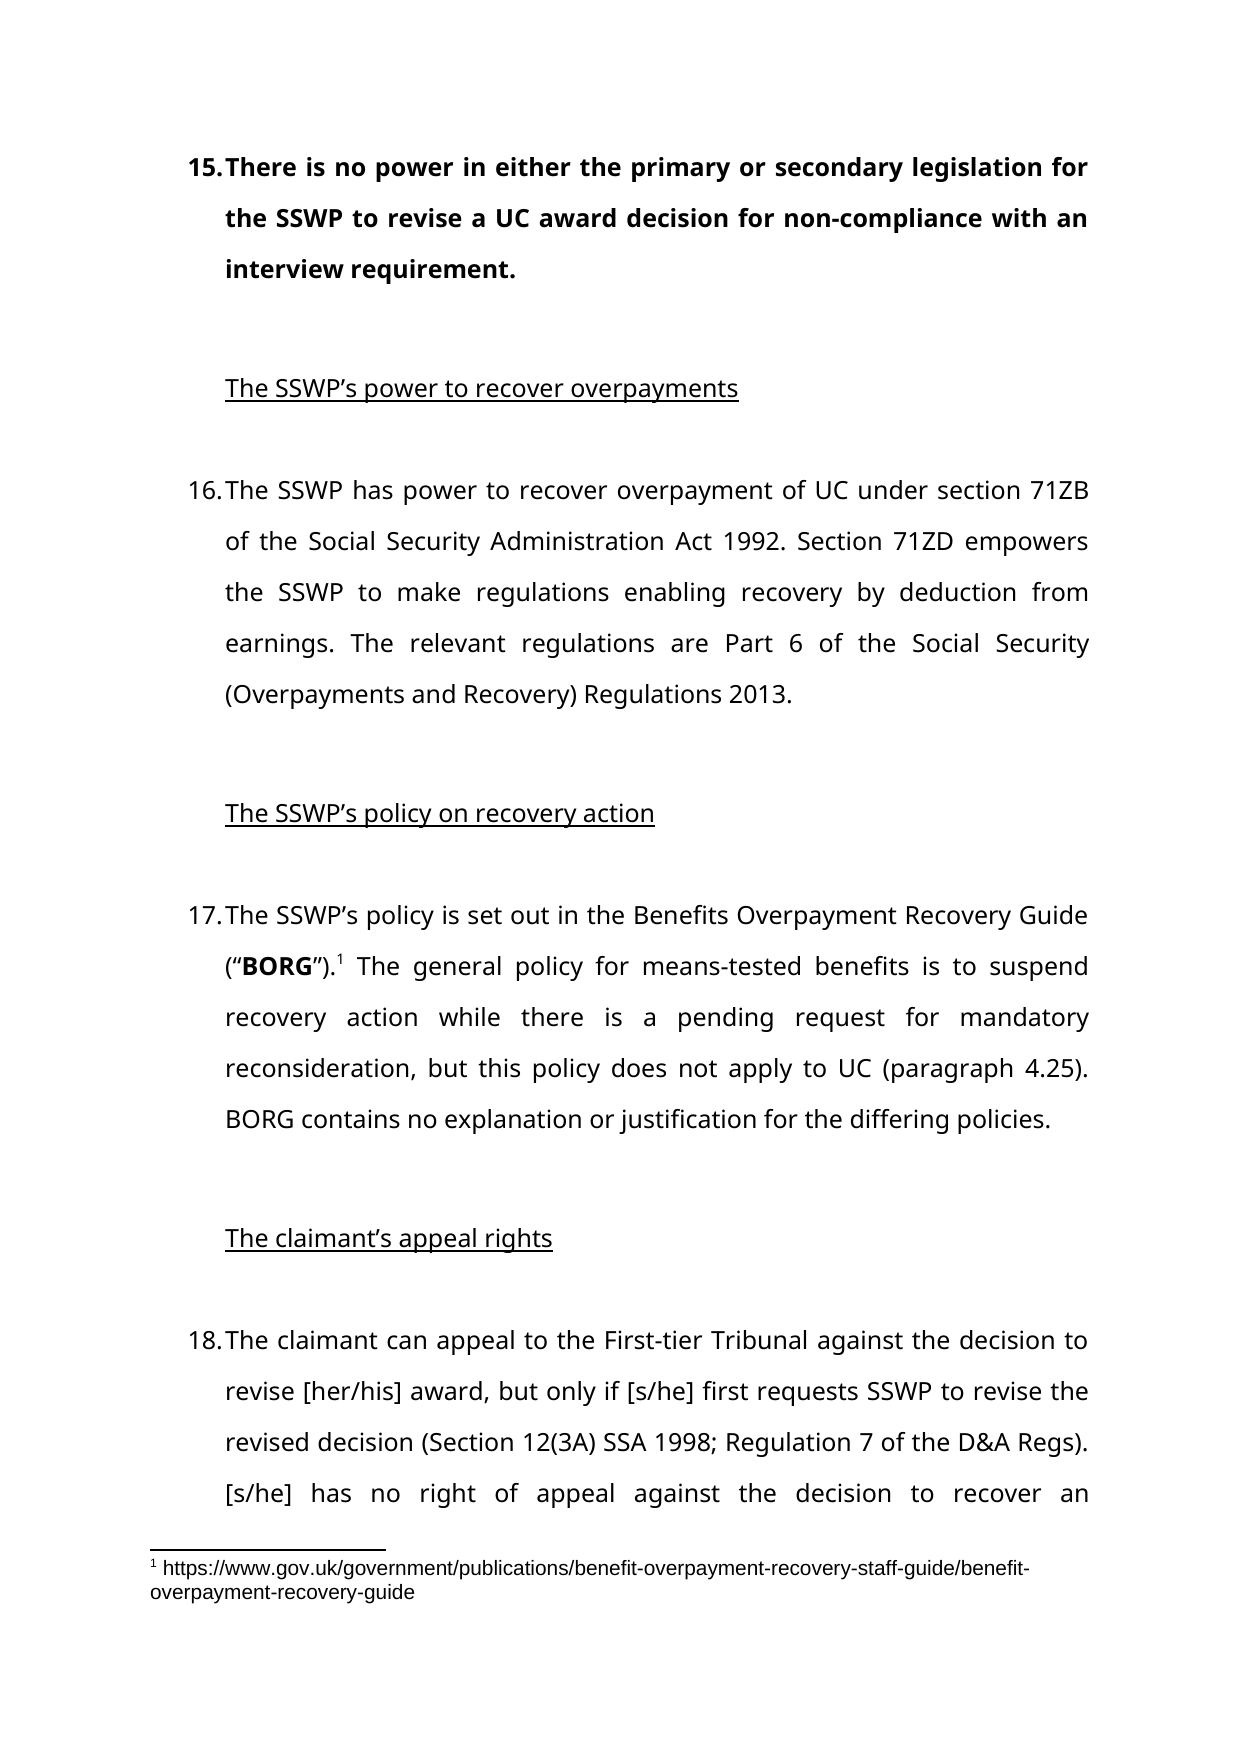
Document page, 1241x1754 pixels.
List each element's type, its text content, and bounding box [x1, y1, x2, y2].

list The claimant’s appeal rights [225, 1221, 1090, 1255]
list The SSWP’s policy on recovery action [225, 796, 1090, 830]
list The SSWP’s policy is set out in the Benefits Overpayment Recovery Guide (“BORG”). The general policy for means-tested benefits is to suspend recovery action while there is a pending request for mandatory reconsideration, but this policy does not apply to UC (paragraph 4.25). BORG contains no explanation or justification for the differing policies. [187, 898, 1090, 1136]
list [187, 1323, 1090, 1510]
list The SSWP’s power to recover overpayments [225, 371, 1090, 405]
list There is no power in either the primary or secondary legislation for the SSWP to revise a UC award decision for non-compliance with an interview requirement. [187, 150, 1090, 286]
list The SSWP has power to recover overpayment of UC under section 71ZB of the Social Security Administration Act 1992. Section 71ZD empowers the SSWP to make regulations enabling recovery by deduction from earnings. The relevant regulations are Part 6 of the Social Security (Overpayments and Recovery) Regulations 2013. [187, 473, 1090, 711]
